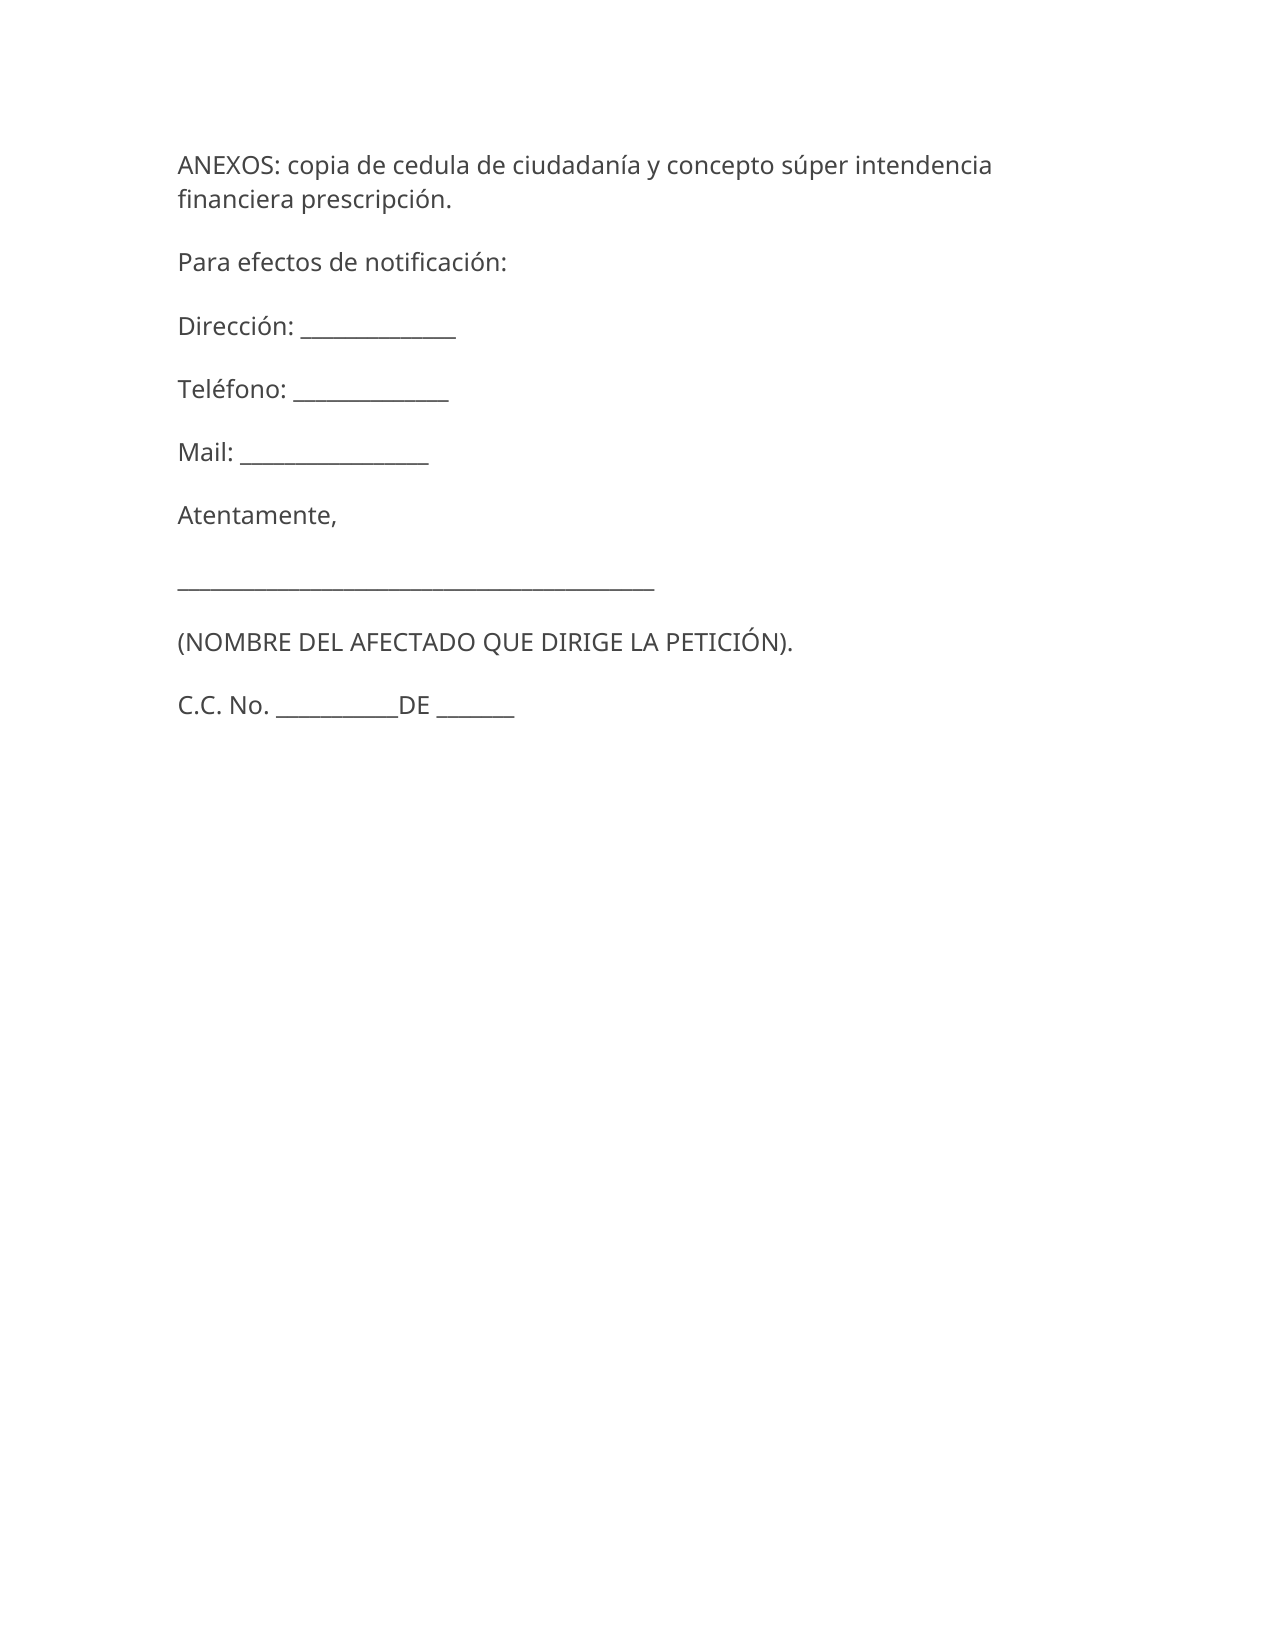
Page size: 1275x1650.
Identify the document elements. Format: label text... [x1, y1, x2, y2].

text Mail: _________________ [177, 434, 1098, 469]
text Teléfono: ______________ [177, 371, 1098, 405]
text Dirección: ______________ [177, 308, 1098, 342]
text Atentamente, [177, 498, 1098, 532]
text C.C. No. ___________DE _______ [177, 687, 1098, 722]
text (NOMBRE DEL AFECTADO QUE DIRIGE LA PETICIÓN). [177, 624, 1098, 658]
text Para efectos de notificación: [177, 245, 1098, 279]
text ___________________________________________ [177, 561, 1098, 595]
text ANEXOS: copia de cedula de ciudadanía y concepto súper intendencia financiera prescripción. [177, 148, 1098, 216]
